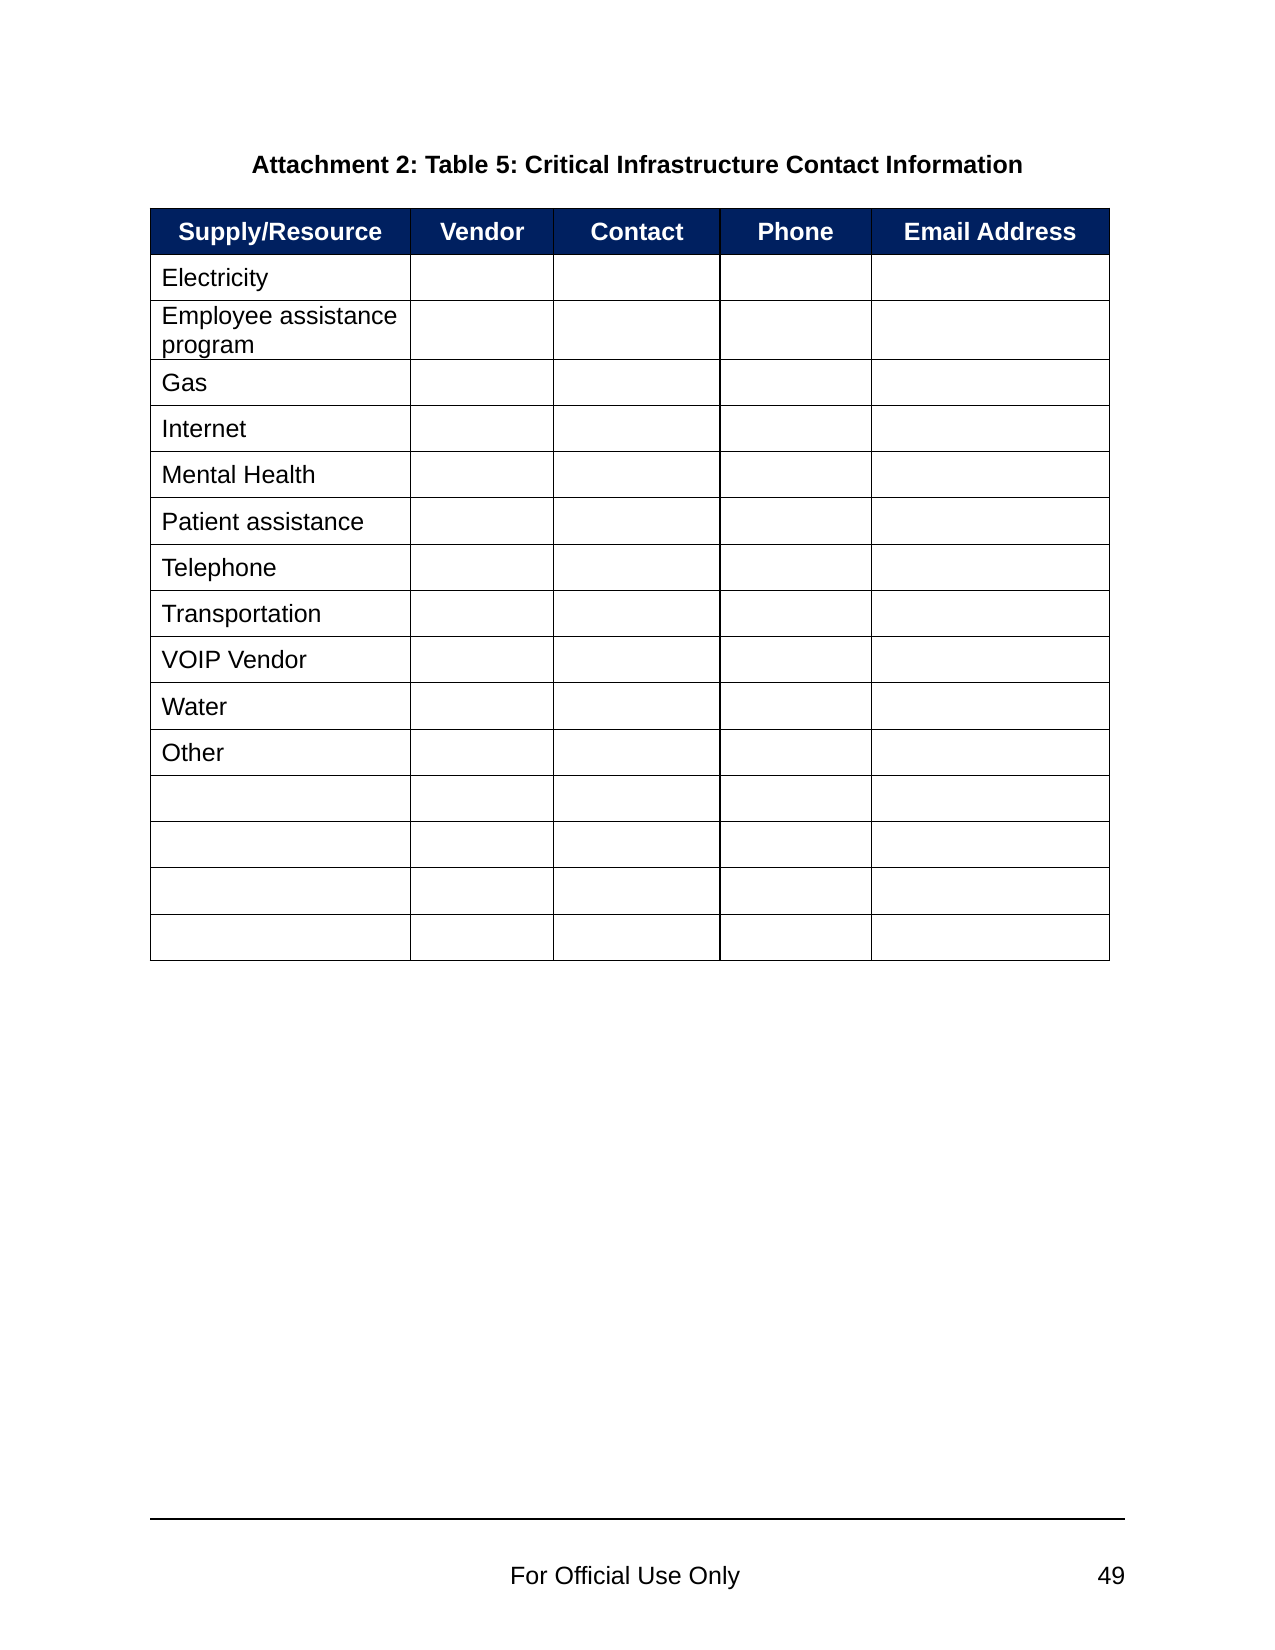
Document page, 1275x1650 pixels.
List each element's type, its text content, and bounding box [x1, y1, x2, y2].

table_cell [872, 776, 1109, 821]
table_cell [554, 360, 719, 405]
table_cell Other [151, 730, 410, 775]
table_cell [872, 301, 1109, 358]
table_cell [554, 683, 719, 728]
table_header Supply/Resource [151, 209, 410, 254]
table_cell [411, 406, 553, 451]
table_cell [872, 452, 1109, 497]
table_cell [721, 301, 871, 358]
table_cell [721, 822, 871, 867]
table_cell VOIP Vendor [151, 637, 410, 682]
table_cell [721, 545, 871, 590]
table_cell [721, 406, 871, 451]
table_cell [411, 498, 553, 543]
table_cell [411, 452, 553, 497]
table_cell [411, 868, 553, 913]
table_cell [411, 683, 553, 728]
table_cell [872, 545, 1109, 590]
table_cell [872, 730, 1109, 775]
table_cell [151, 822, 410, 867]
table_cell [721, 452, 871, 497]
table_cell [554, 915, 719, 960]
text Attachment 2: Table 5: Critical Infrastructure Contact Information [150, 150, 1125, 179]
table_header Vendor [411, 209, 553, 254]
table_cell [872, 822, 1109, 867]
table_cell [554, 545, 719, 590]
table_header Contact [554, 209, 719, 254]
table_cell [554, 730, 719, 775]
table_cell [554, 822, 719, 867]
table_cell [411, 360, 553, 405]
table_cell Water [151, 683, 410, 728]
table_cell [411, 776, 553, 821]
table_cell [721, 255, 871, 300]
table_cell [872, 915, 1109, 960]
table_cell [554, 301, 719, 358]
table_cell [872, 637, 1109, 682]
table_cell [721, 360, 871, 405]
table_cell [721, 637, 871, 682]
table_cell [151, 776, 410, 821]
table_cell [872, 406, 1109, 451]
table_cell Mental Health [151, 452, 410, 497]
table_cell [721, 915, 871, 960]
table_cell [411, 591, 553, 636]
table_cell [554, 406, 719, 451]
table_cell Gas [151, 360, 410, 405]
table_cell [872, 255, 1109, 300]
table_cell [411, 915, 553, 960]
table_cell [411, 301, 553, 358]
table_cell [151, 868, 410, 913]
table_cell [872, 683, 1109, 728]
table_cell [554, 637, 719, 682]
table_cell [411, 255, 553, 300]
table_header Phone [721, 209, 871, 254]
table_cell [554, 868, 719, 913]
table_cell [151, 915, 410, 960]
table_cell [411, 545, 553, 590]
table_cell [872, 591, 1109, 636]
table_cell [872, 360, 1109, 405]
table_cell Patient assistance [151, 498, 410, 543]
table_cell Telephone [151, 545, 410, 590]
table_cell [554, 498, 719, 543]
table_cell [721, 591, 871, 636]
table_cell [554, 255, 719, 300]
table_header Email Address [872, 209, 1109, 254]
table_cell [721, 730, 871, 775]
table_cell [554, 452, 719, 497]
table_cell [554, 776, 719, 821]
table_cell Internet [151, 406, 410, 451]
table_cell [872, 498, 1109, 543]
table_cell [411, 822, 553, 867]
table_cell Employee assistance program [151, 301, 410, 358]
table_cell [411, 637, 553, 682]
table_cell [872, 868, 1109, 913]
table_cell [554, 591, 719, 636]
table_cell [721, 868, 871, 913]
table_cell Electricity [151, 255, 410, 300]
table_cell [721, 683, 871, 728]
table_cell Transportation [151, 591, 410, 636]
table_cell [721, 498, 871, 543]
table_cell [411, 730, 553, 775]
table_cell [721, 776, 871, 821]
